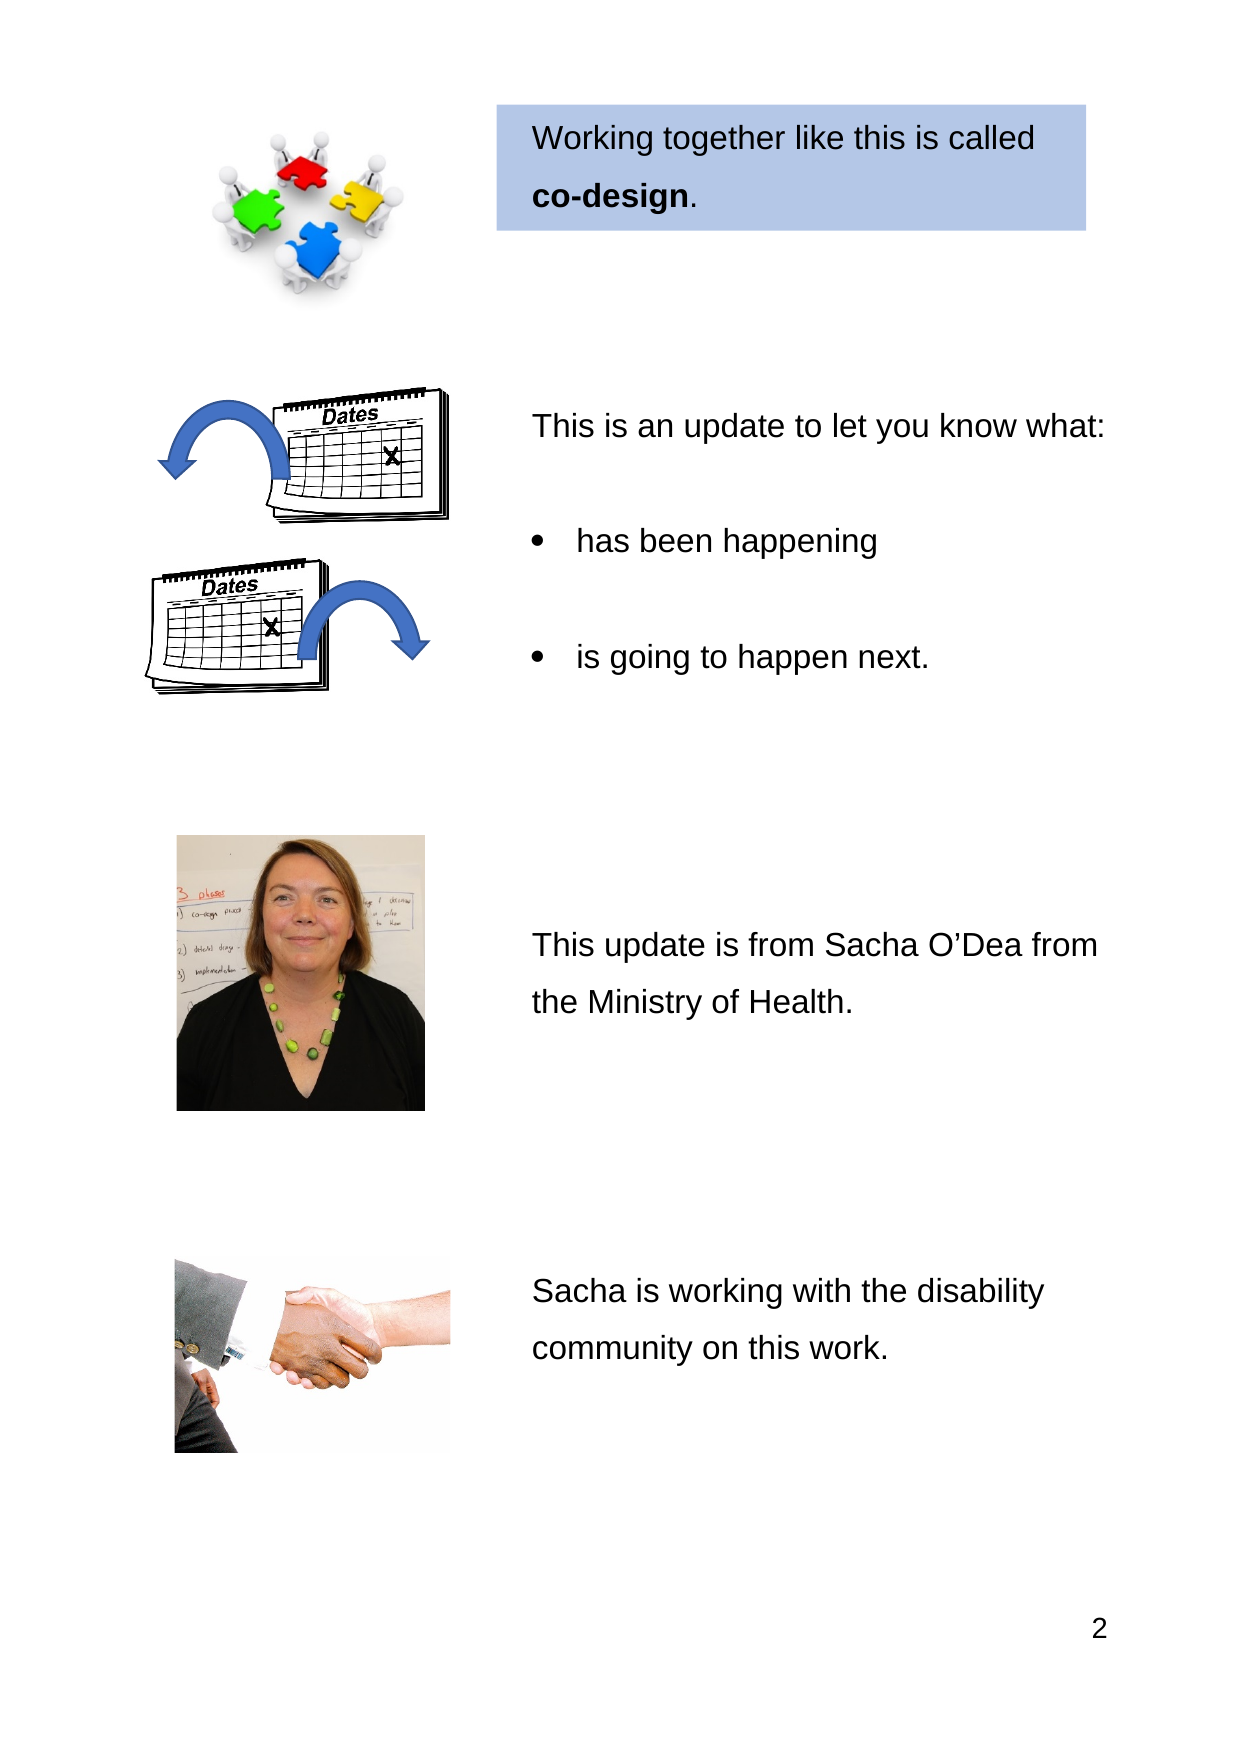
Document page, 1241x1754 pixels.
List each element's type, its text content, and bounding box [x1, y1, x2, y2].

text Sacha is working with the disability community on this work. [532, 1271, 1107, 1367]
picture [174, 1256, 451, 1453]
list is going to happen next. [532, 637, 1107, 675]
text Working together like this is called co-design. [532, 118, 1107, 214]
picture [264, 385, 451, 526]
picture [176, 835, 425, 1111]
text This is an update to let you know what: [532, 406, 1107, 444]
picture [143, 556, 331, 697]
list has been happening [532, 521, 1107, 560]
text This update is from Sacha O’Dea from the Ministry of Health. [532, 925, 1107, 1021]
picture [200, 105, 415, 321]
